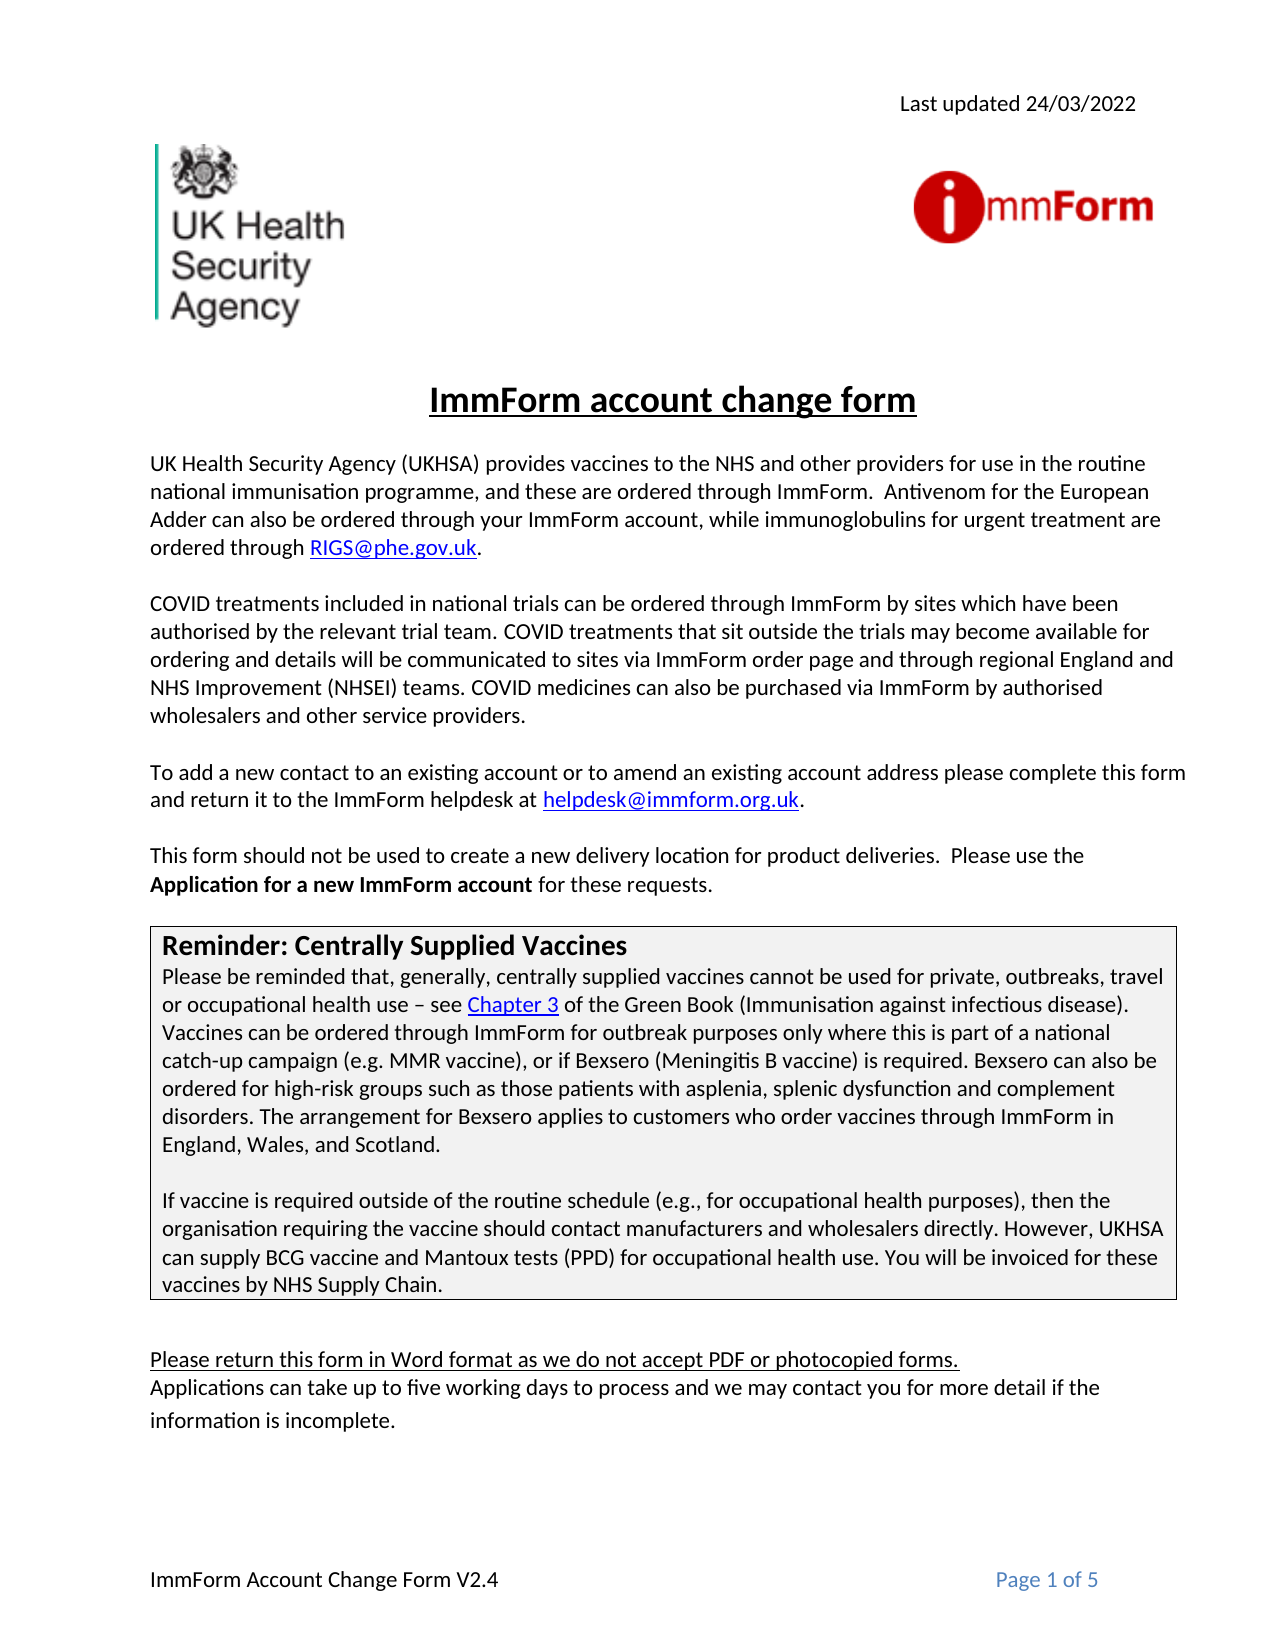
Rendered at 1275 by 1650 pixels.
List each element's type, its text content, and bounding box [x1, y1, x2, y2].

table_header Reminder: Centrally Supplied Vaccines Please be reminded that, generally, centrally supplied vaccines cannot be used for private, outbreaks, travel or occupational health use – see Chapter 3 of the Green Book (Immunisation against infectious disease). Vaccines can be ordered through ImmForm for outbreak purposes only where this is part of a national catch-up campaign (e.g. MMR vaccine), or if Bexsero (Meningitis B vaccine) is required. Bexsero can also be ordered for high-risk groups such as those patients with asplenia, splenic dysfunction and complement disorders. The arrangement for Bexsero applies to customers who order vaccines through ImmForm in England, Wales, and Scotland. If vaccine is required outside of the routine schedule (e.g., for occupational health purposes), then the organisation requiring the vaccine should contact manufacturers and wholesalers directly. However, UKHSA can supply BCG vaccine and Mantoux tests (PPD) for occupational health use. You will be invoiced for these vaccines by NHS Supply Chain. [151, 927, 1176, 1299]
text Please return this form in Word format as we do not accept PDF or photocopied forms. [150, 1346, 1196, 1373]
picture [909, 166, 1160, 249]
text To add a new contact to an existing account or to amend an existing account address please complete this form and return it to the ImmForm helpdesk at helpdesk@immform.org.uk. [150, 758, 1196, 814]
text This form should not be used to create a new delivery location for product deliveries. Please use the Application for a new ImmForm account for these requests. [150, 842, 1196, 898]
text COVID treatments included in national trials can be ordered through ImmForm by sites which have been authorised by the relevant trial team. COVID treatments that sit outside the trials may become available for ordering and details will be communicated to sites via ImmForm order page and through regional England and NHS Improvement (NHSEI) teams. COVID medicines can also be purchased via ImmForm by authorised wholesalers and other service providers. [150, 589, 1196, 729]
text UK Health Security Agency (UKHSA) provides vaccines to the NHS and other providers for use in the routine national immunisation programme, and these are ordered through ImmForm. Antivenom for the European Adder can also be ordered through your ImmForm account, while immunoglobulins for urgent treatment are ordered through RIGS@phe.gov.uk. [150, 449, 1196, 561]
text ImmForm account change form [150, 376, 1196, 421]
picture [155, 144, 345, 330]
text Applications can take up to five working days to process and we may contact you for more detail if the information is incomplete. [150, 1373, 1196, 1434]
